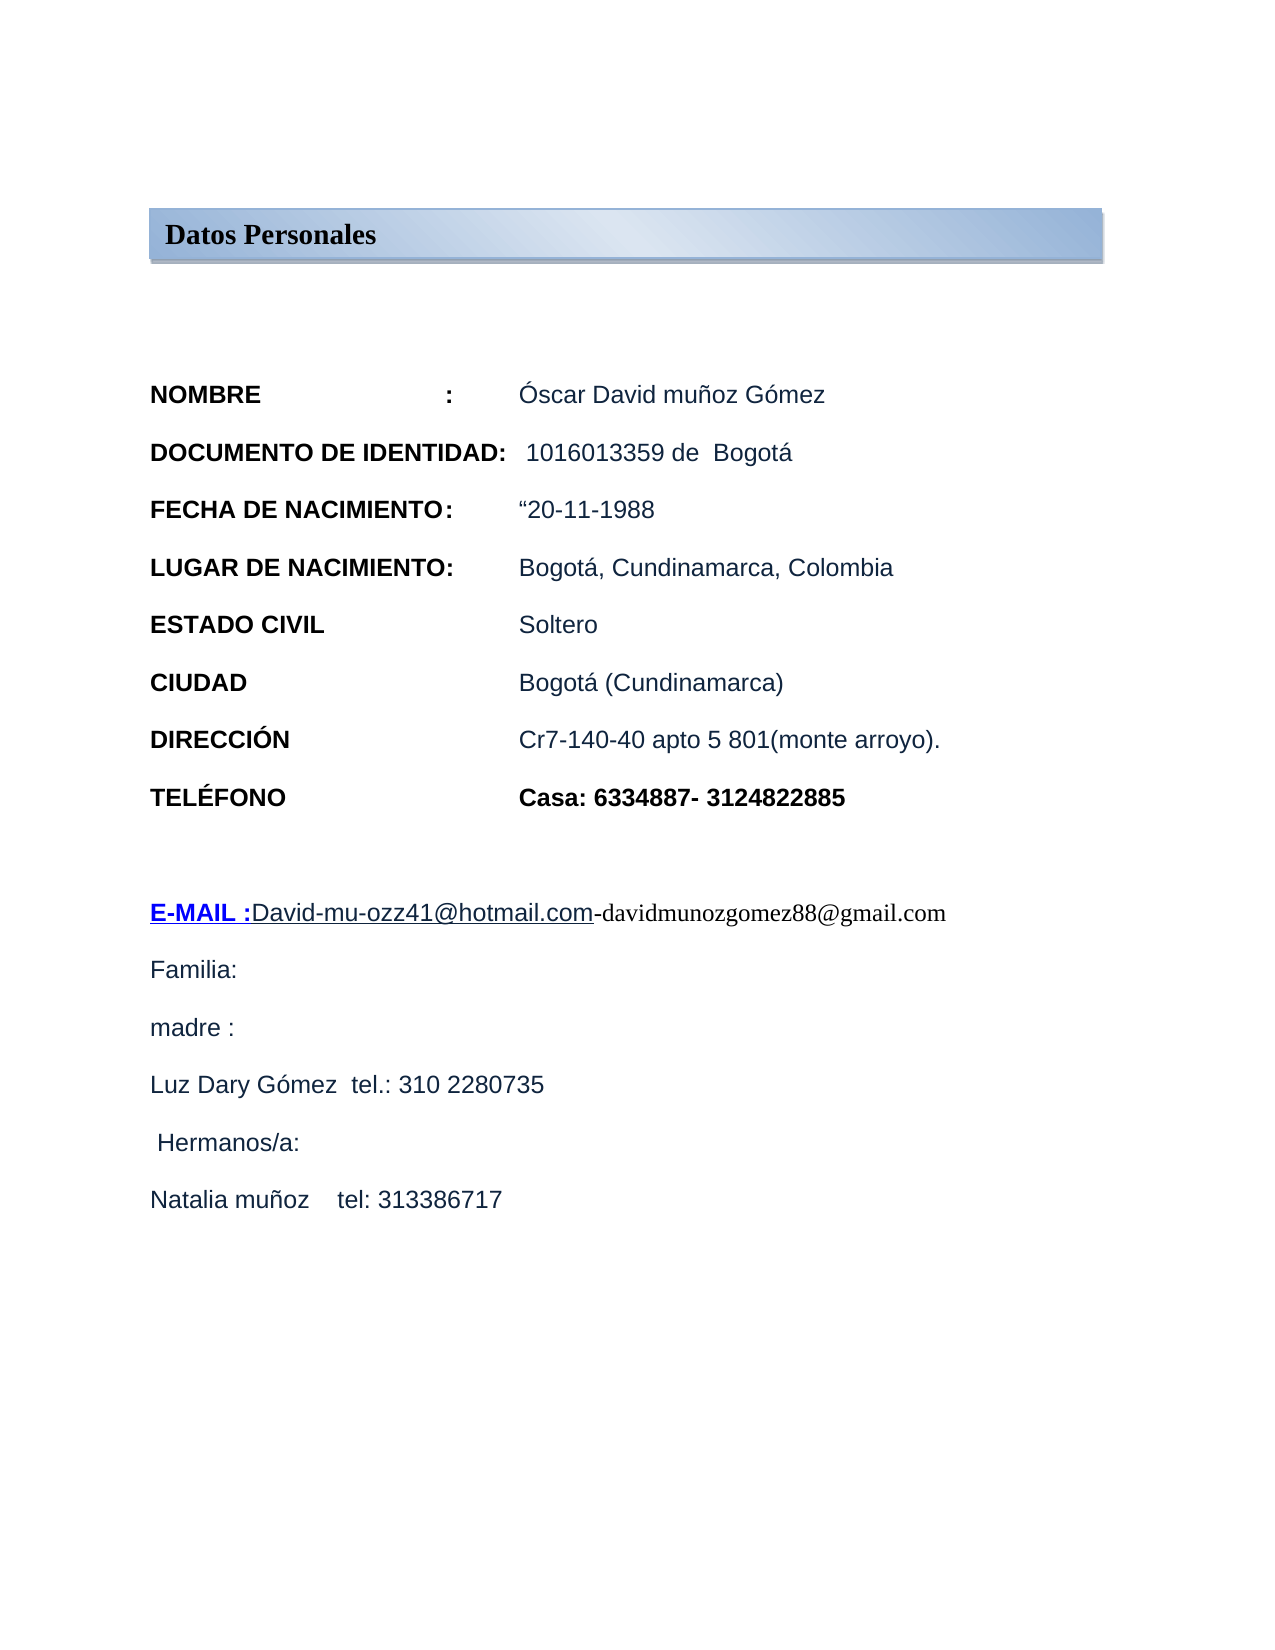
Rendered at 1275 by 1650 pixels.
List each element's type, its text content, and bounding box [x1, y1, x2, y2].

text Luz Dary Gómez tel.: 310 2280735 [150, 1070, 1125, 1099]
text DOCUMENTO DE IDENTIDAD: 1016013359 de Bogotá [150, 437, 1125, 466]
text CIUDAD Bogotá (Cundinamarca) [150, 667, 1125, 696]
text E-MAIL :David-mu-ozz41@hotmail.com-davidmunozgomez88@gmail.com [150, 897, 1125, 926]
text TELÉFONO Casa: 6334887- 3124822885 [150, 782, 1125, 811]
text LUGAR DE NACIMIENTO: Bogotá, Cundinamarca, Colombia [150, 552, 1125, 581]
text NOMBRE : Óscar David muñoz Gómez [150, 380, 1125, 409]
text DIRECCIÓN Cr7-140-40 apto 5 801(monte arroyo). [150, 725, 1125, 754]
text Hermanos/a: [150, 1128, 1125, 1156]
text ESTADO CIVIL Soltero [150, 610, 1125, 639]
text FECHA DE NACIMIENTO : “20-11-1988 [150, 495, 1125, 524]
text madre : [150, 1013, 1125, 1041]
text Natalia muñoz tel: 313386717 [150, 1185, 1125, 1214]
text Familia: [150, 955, 1125, 984]
